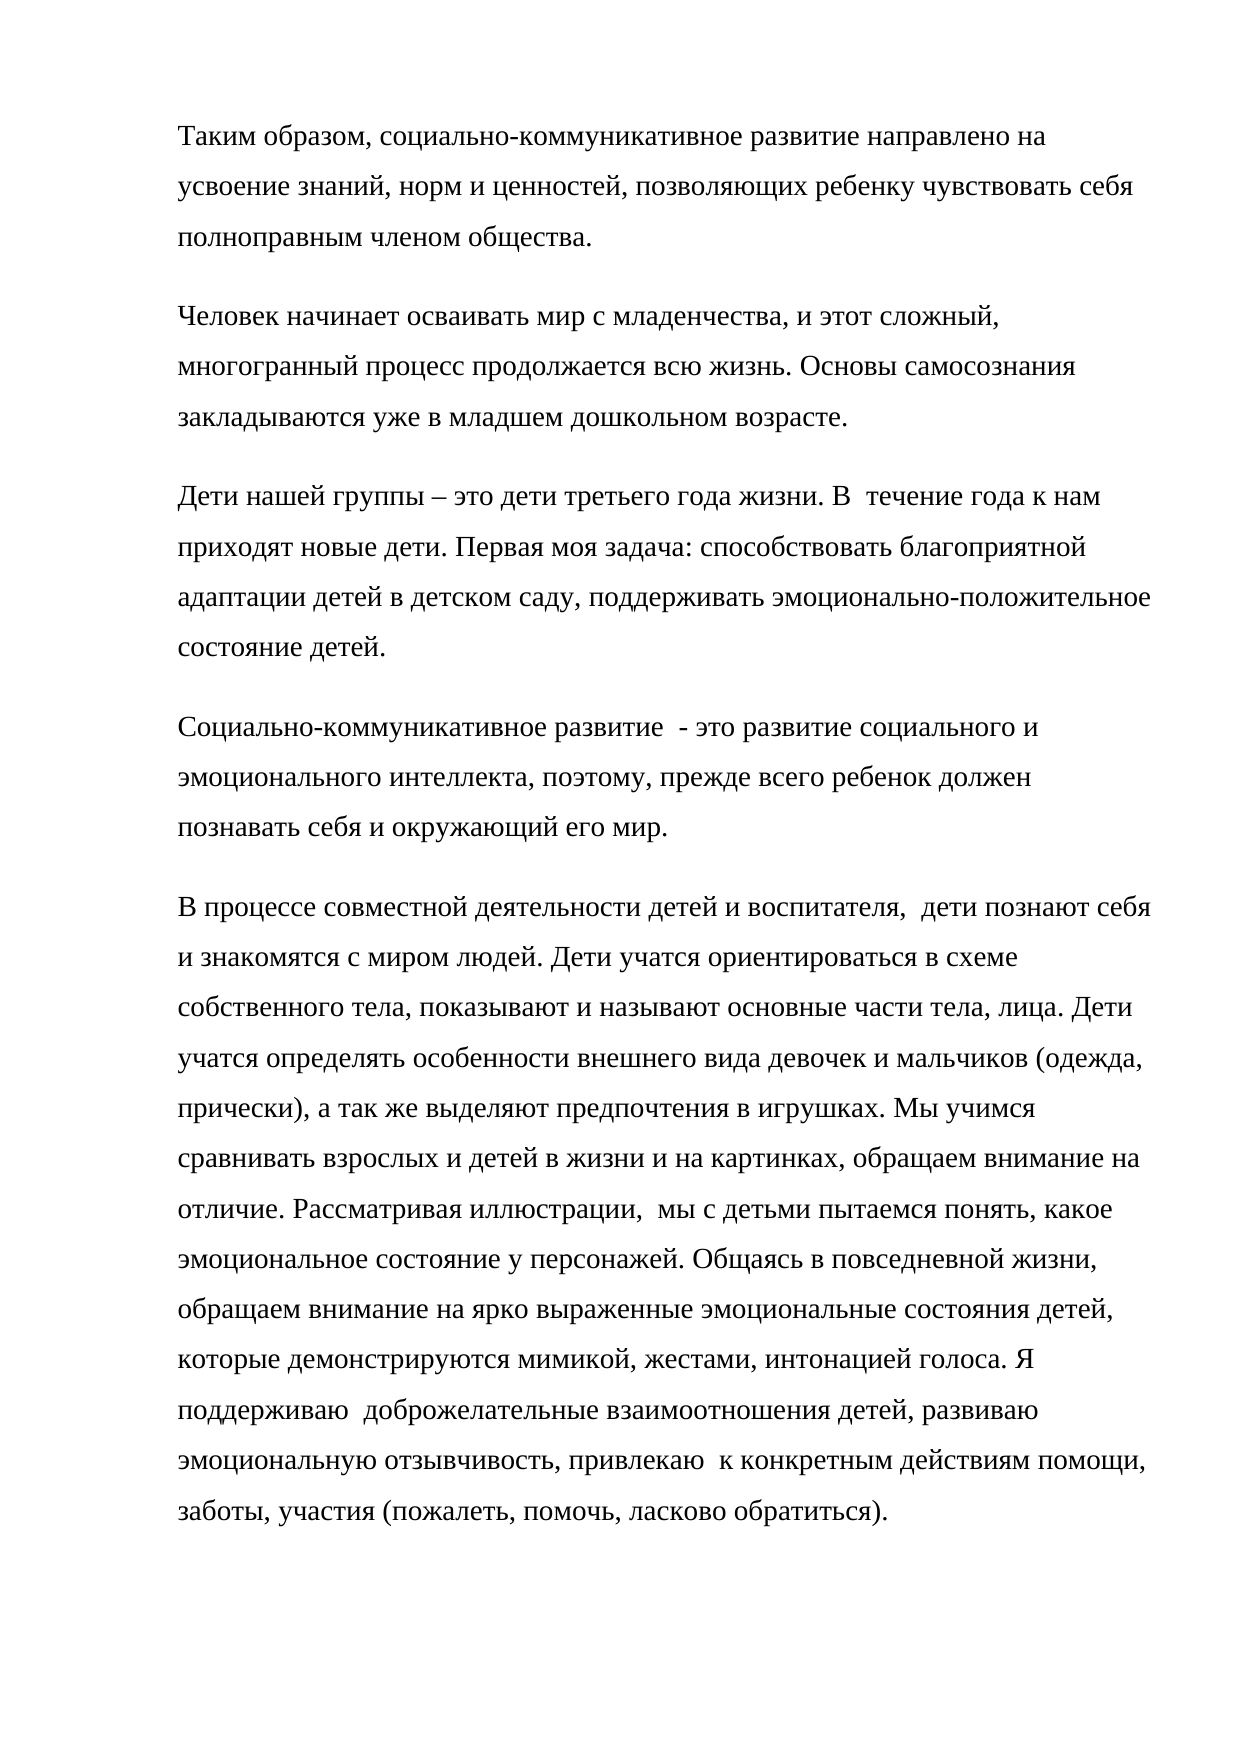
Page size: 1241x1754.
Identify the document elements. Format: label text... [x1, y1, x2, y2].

text В процессе совместной деятельности детей и воспитателя, дети познают себя и знакомятся с миром людей. Дети учатся ориентироваться в схеме собственного тела, показывают и называют основные части тела, лица. Дети учатся определять особенности внешнего вида девочек и мальчиков (одежда, прически), а так же выделяют предпочтения в игрушках. Мы учимся сравнивать взрослых и детей в жизни и на картинках, обращаем внимание на отличие. Рассматривая иллюстрации, мы с детьми пытаемся понять, какое эмоциональное состояние у персонажей. Общаясь в повседневной жизни, обращаем внимание на ярко выраженные эмоциональные состояния детей, которые демонстрируются мимикой, жестами, интонацией голоса. Я поддерживаю доброжелательные взаимоотношения детей, развиваю эмоциональную отзывчивость, привлекаю к конкретным действиям помощи, заботы, участия (пожалеть, помочь, ласково обратиться). [177, 889, 1152, 1526]
text Человек начинает осваивать мир с младенчества, и этот сложный, многогранный процесс продолжается всю жизнь. Основы самосознания закладываются уже в младшем дошкольном возрасте. [177, 298, 1152, 432]
text Социально-коммуникативное развитие - это развитие социального и эмоционального интеллекта, поэтому, прежде всего ребенок должен познавать себя и окружающий его мир. [177, 709, 1152, 843]
text Таким образом, социально-коммуникативное развитие направлено на усвоение знаний, норм и ценностей, позволяющих ребенку чувствовать себя полноправным членом общества. [177, 118, 1152, 252]
text Дети нашей группы – это дети третьего года жизни. В течение года к нам приходят новые дети. Первая моя задача: способствовать благоприятной адаптации детей в детском саду, поддерживать эмоционально-положительное состояние детей. [177, 478, 1152, 663]
